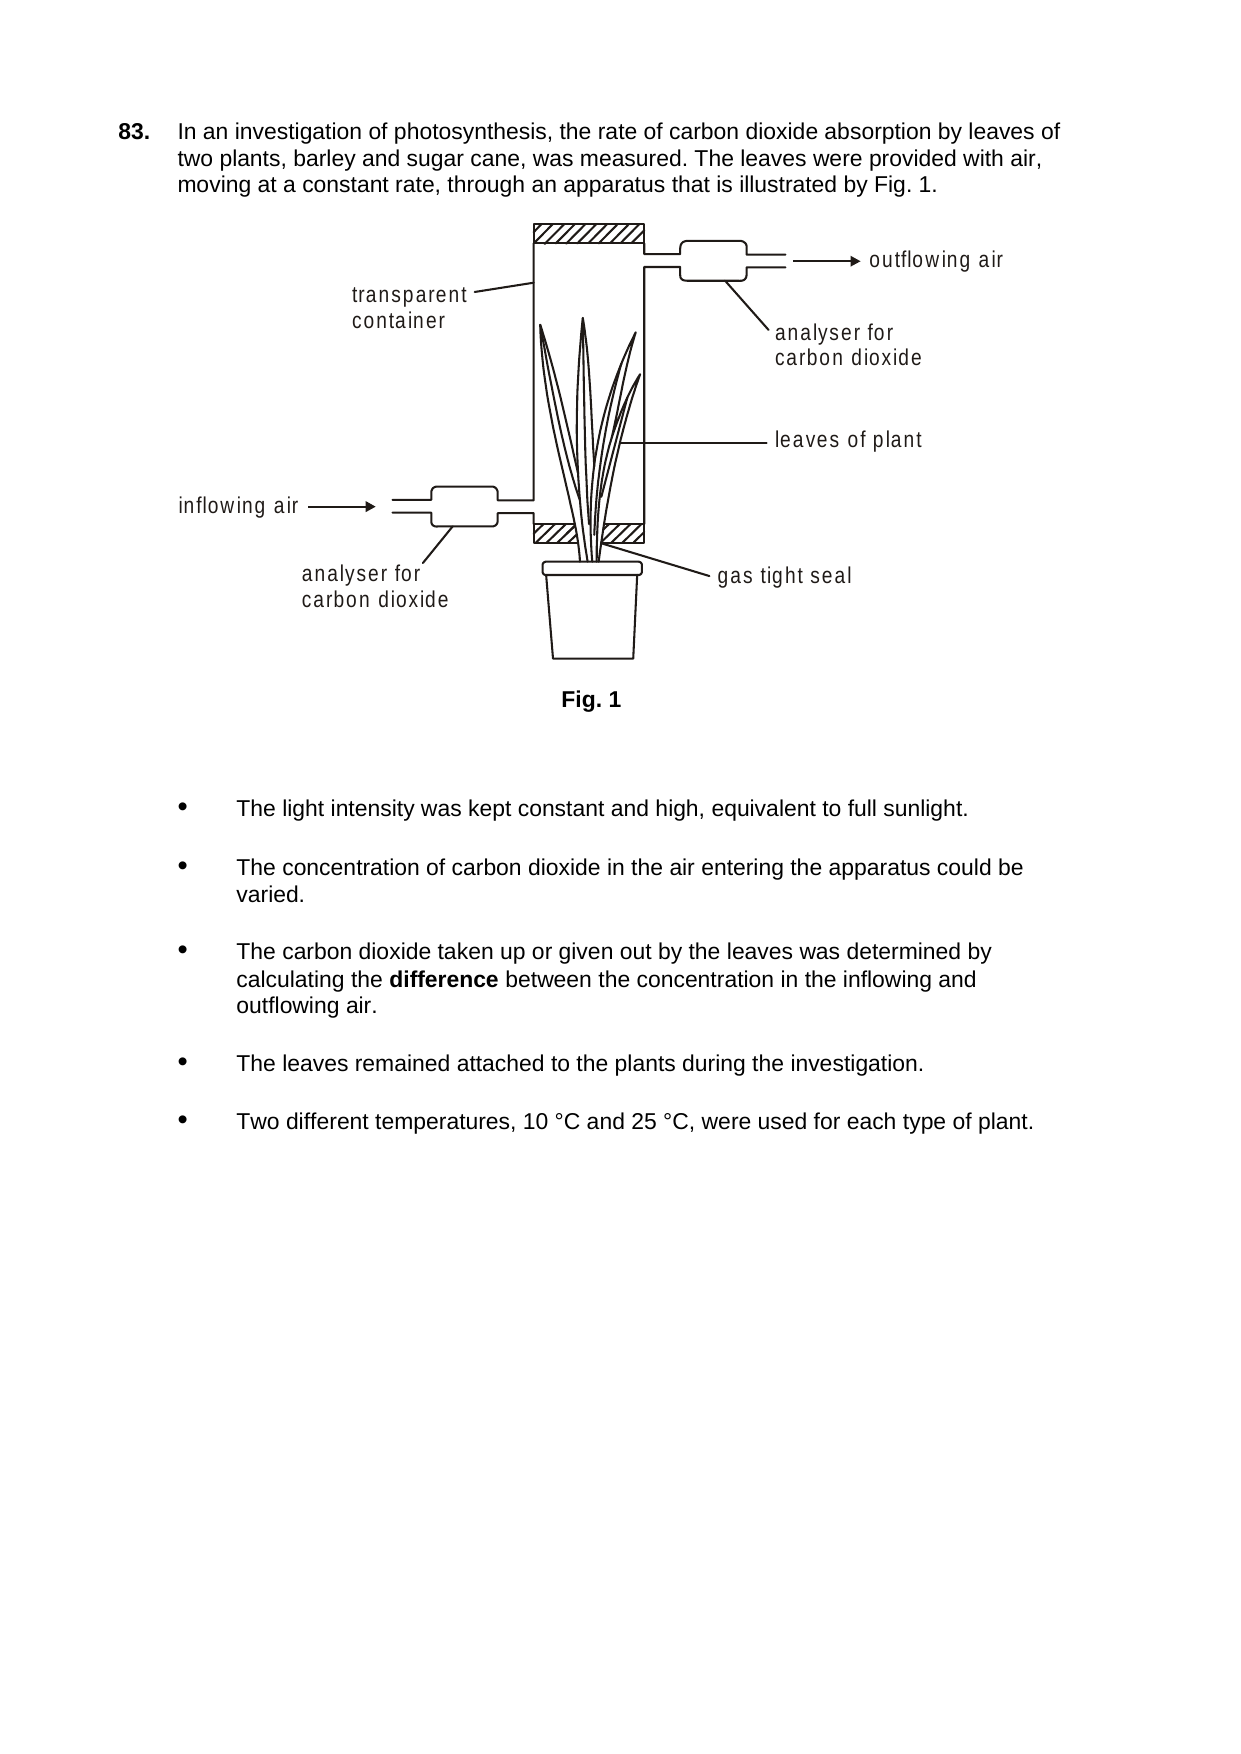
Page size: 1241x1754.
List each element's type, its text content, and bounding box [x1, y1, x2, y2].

text • The carbon dioxide taken up or given out by the leaves was determined by calculating the difference between the concentration in the inflowing and outflowing air. [177, 932, 1063, 1019]
text • The leaves remained attached to the plants during the investigation. [177, 1044, 1063, 1077]
text 83. In an investigation of photosynthesis, the rate of carbon dioxide absorption by leaves of two plants, barley and sugar cane, was measured. The leaves were provided with air, moving at a constant rate, through an apparatus that is illustrated by Fig. 1. [118, 118, 1063, 197]
text • Two different temperatures, 10 °C and 25 °C, were used for each type of plant. [177, 1102, 1063, 1136]
text • The light intensity was kept constant and high, equivalent to full sunlight. [177, 789, 1063, 822]
text Fig. 1 [177, 686, 1063, 713]
text • The concentration of carbon dioxide in the air entering the apparatus could be varied. [177, 847, 1063, 907]
